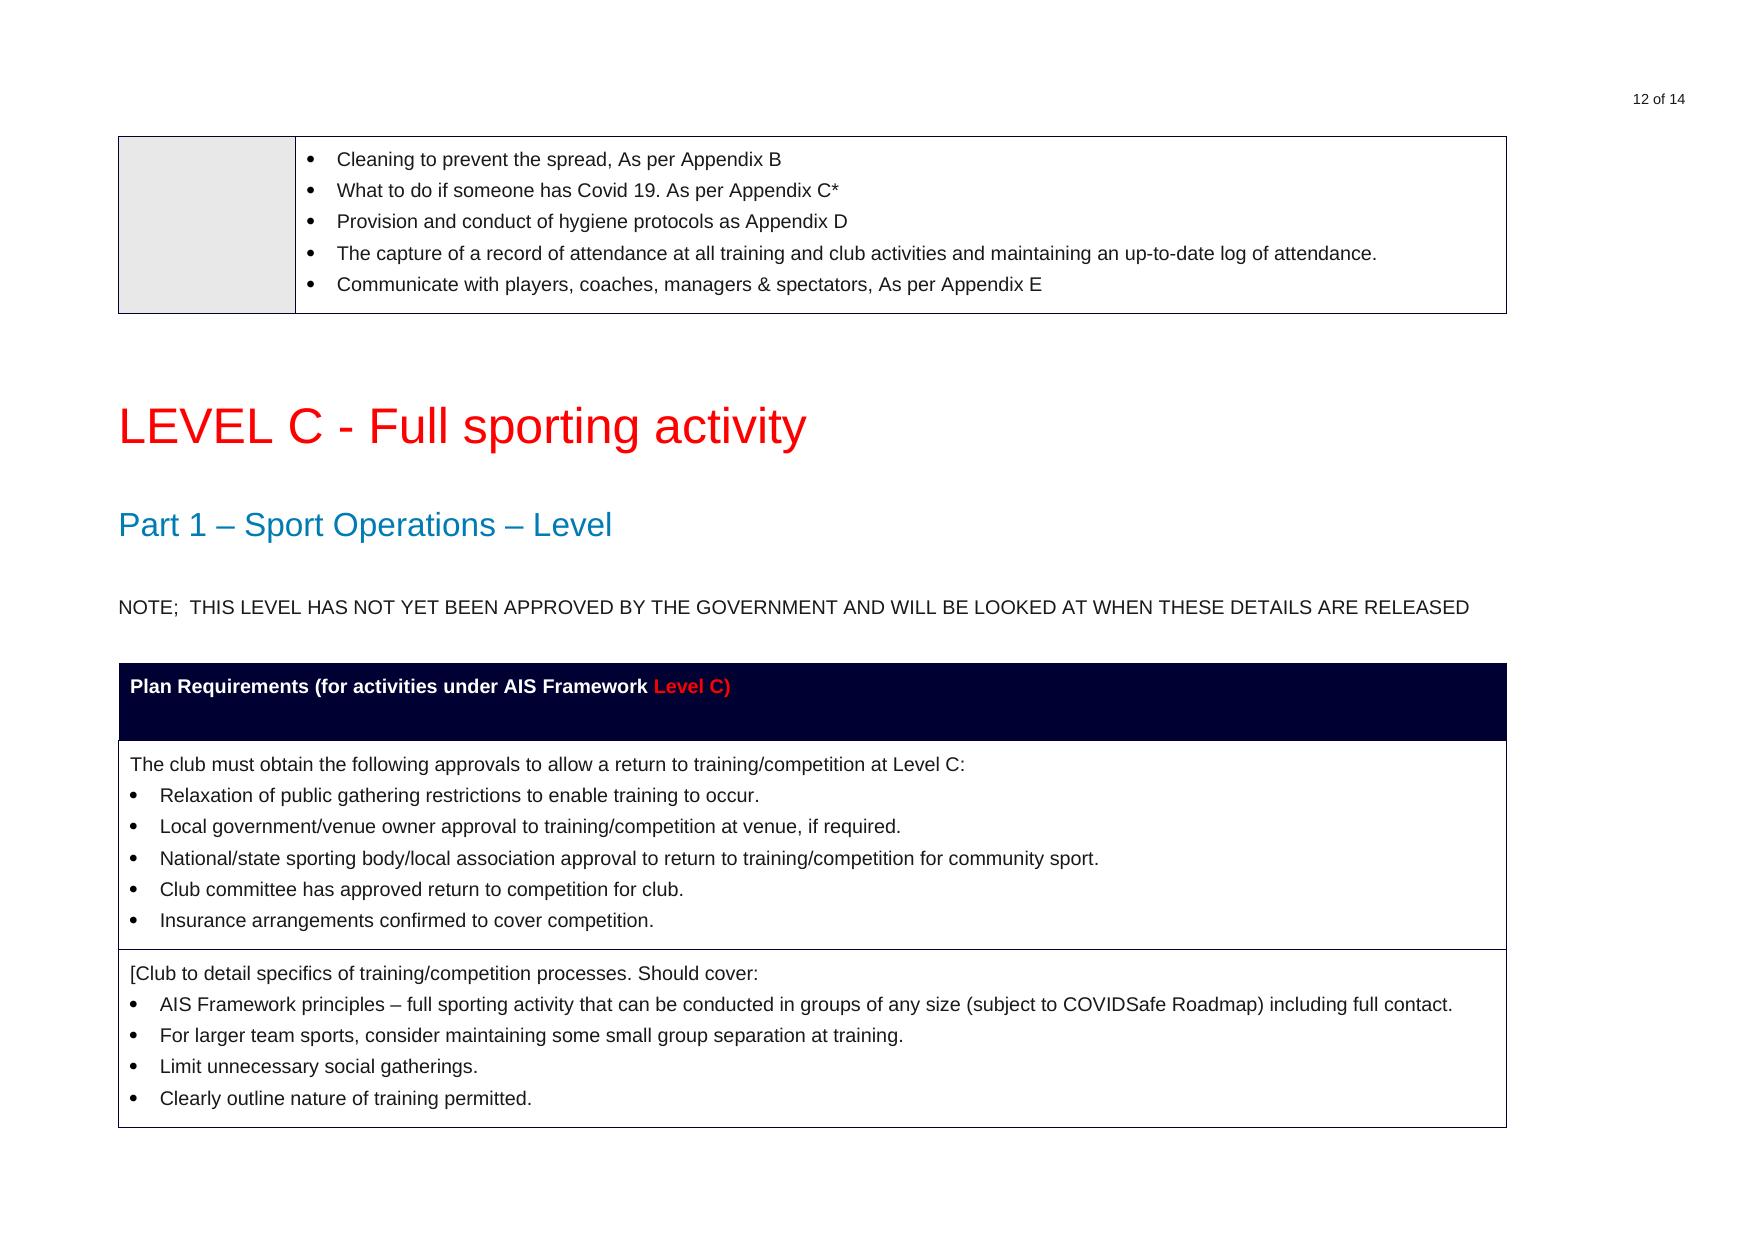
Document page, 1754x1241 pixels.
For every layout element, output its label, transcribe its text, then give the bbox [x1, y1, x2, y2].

text NOTE; THIS LEVEL HAS NOT YET BEEN APPROVED BY THE GOVERNMENT AND WILL BE LOOKED AT WHEN THESE DETAILS ARE RELEASED [118, 594, 1665, 619]
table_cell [119, 137, 295, 313]
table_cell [119, 950, 1506, 1127]
text LEVEL C - Full sporting activity [118, 397, 1665, 454]
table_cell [296, 137, 1506, 313]
table_cell The club must obtain the following approvals to allow a return to training/competition at Level C: Relaxation of public gathering restrictions to enable training to occur. Local government/venue owner approval to training/competition at venue, if required. National/state sporting body/local association approval to return to training/competition for community sport. Club committee has approved return to competition for club. Insurance arrangements confirmed to cover competition. [119, 741, 1506, 949]
table_header Plan Requirements (for activities under AIS Framework Level C) [119, 664, 1506, 740]
subtitle Part 1 – Sport Operations – Level [118, 504, 1665, 544]
